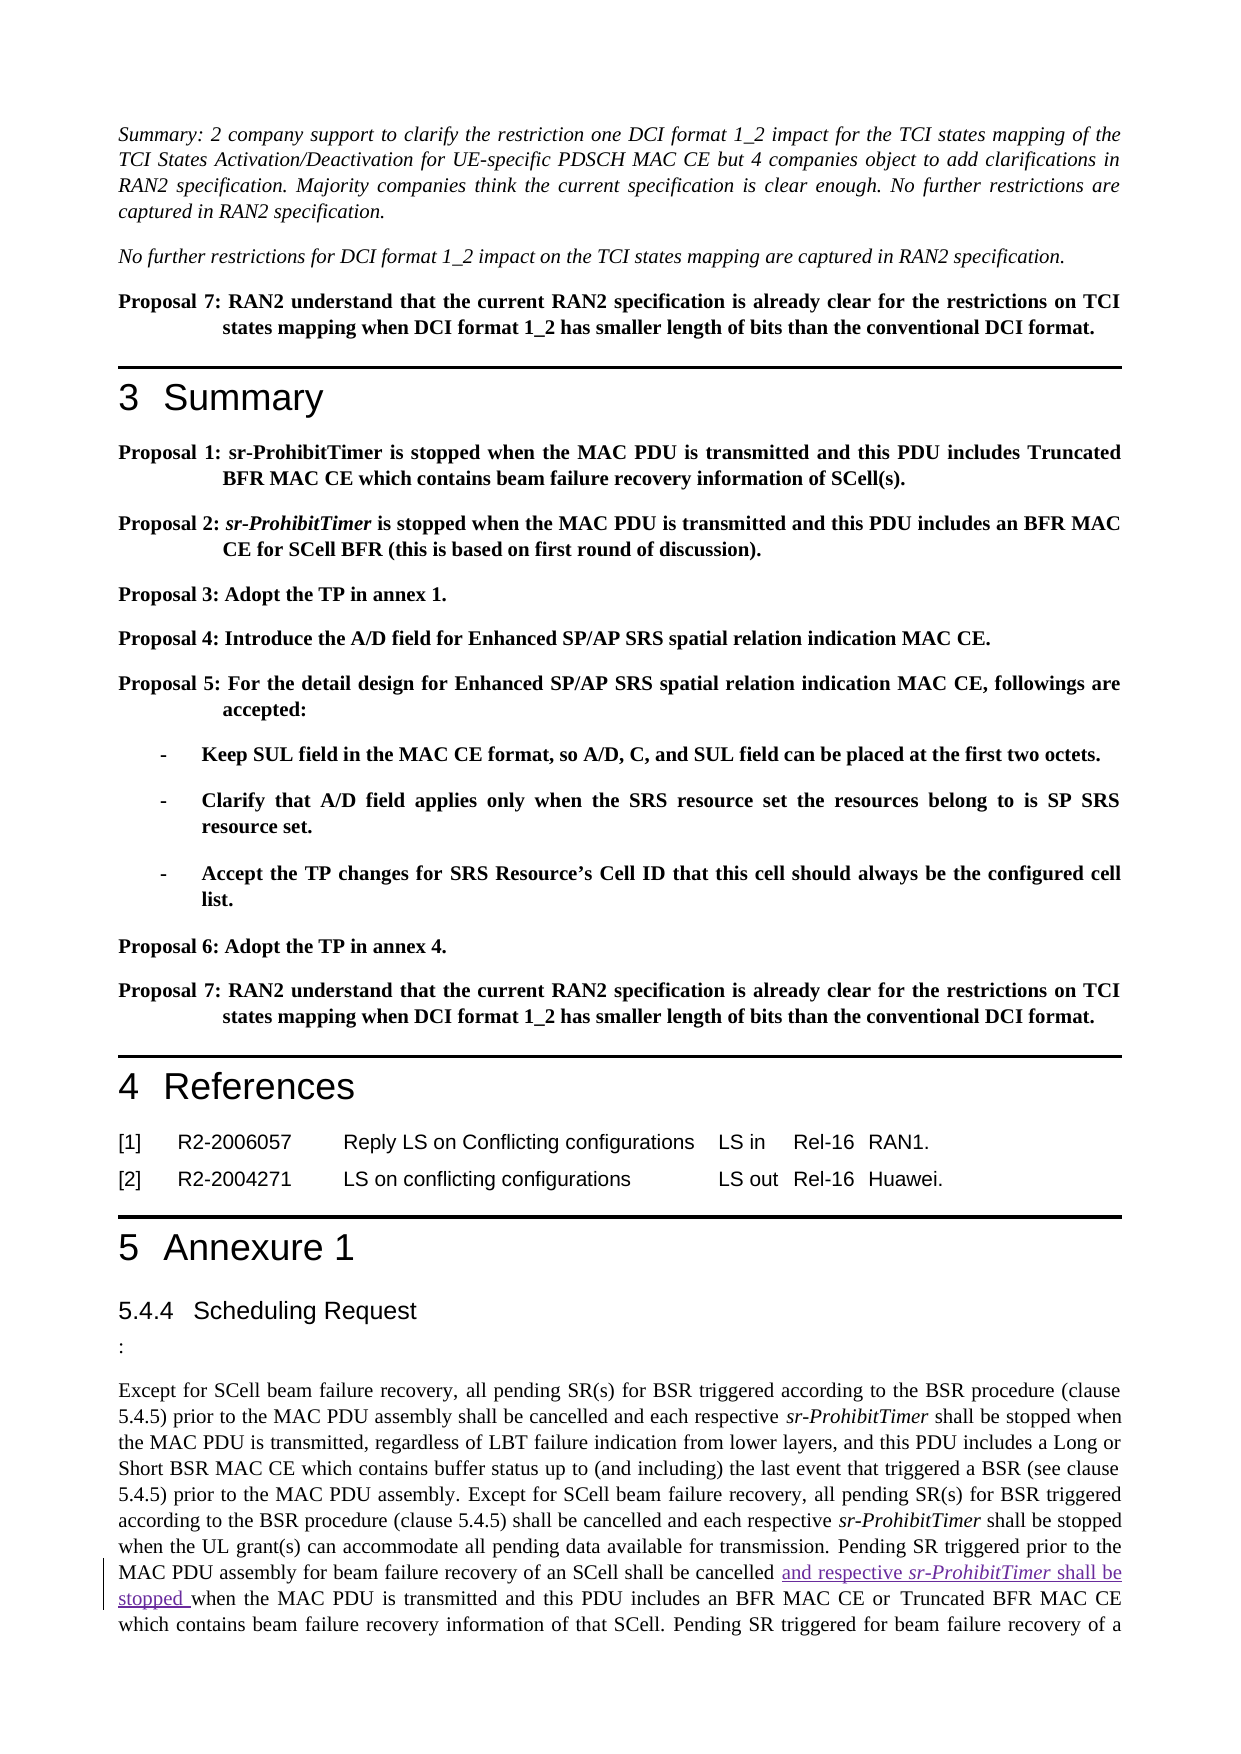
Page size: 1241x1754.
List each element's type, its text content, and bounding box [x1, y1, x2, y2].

text Proposal 2: sr-ProhibitTimer is stopped when the MAC PDU is transmitted and this PDU includes an BFR MAC CE for SCell BFR (this is based on first round of discussion). [118, 511, 1122, 561]
text Proposal 5: For the detail design for Enhanced SP/AP SRS spatial relation indication MAC CE, followings are accepted: [118, 671, 1122, 721]
list Clarify that A/D field applies only when the SRS resource set the resources belong to is SP SRS resource set. [160, 788, 1122, 838]
subtitle 5.4.4 Scheduling Request [118, 1296, 1122, 1325]
text Proposal 6: Adopt the TP in annex 4. [118, 934, 1122, 958]
text Proposal 1: sr-ProhibitTimer is stopped when the MAC PDU is transmitted and this PDU includes Truncated BFR MAC CE which contains beam failure recovery information of SCell(s). [118, 440, 1122, 490]
text Proposal 7: RAN2 understand that the current RAN2 specification is already clear for the restrictions on TCI states mapping when DCI format 1_2 has smaller length of bits than the conventional DCI format. [118, 978, 1122, 1028]
text R2-2006057 Reply LS on Conflicting configurations LS in Rel-16 RAN1. [118, 1130, 1122, 1154]
subtitle Annexure 1 [118, 1219, 1122, 1268]
text No further restrictions for DCI format 1_2 impact on the TCI states mapping are captured in RAN2 specification. [118, 244, 1122, 268]
text Summary: 2 company support to clarify the restriction one DCI format 1_2 impact for the TCI states mapping of the TCI States Activation/Deactivation for UE-specific PDSCH MAC CE but 4 companies object to add clarifications in RAN2 specification. Majority companies think the current specification is clear enough. No further restrictions are captured in RAN2 specification. [118, 121, 1122, 223]
subtitle References [118, 1058, 1122, 1108]
text Proposal 3: Adopt the TP in annex 1. [118, 581, 1122, 606]
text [118, 1378, 1122, 1636]
list Accept the TP changes for SRS Resource’s Cell ID that this cell should always be the configured cell list. [160, 861, 1122, 911]
text Proposal 4: Introduce the A/D field for Enhanced SP/AP SRS spatial relation indication MAC CE. [118, 626, 1122, 650]
text R2-2004271 LS on conflicting configurations LS out Rel-16 Huawei. [118, 1166, 1122, 1190]
text : [118, 1333, 1122, 1358]
list Keep SUL field in the MAC CE format, so A/D, C, and SUL field can be placed at the first two octets. [160, 741, 1122, 766]
subtitle Summary [118, 369, 1122, 418]
text Proposal 7: RAN2 understand that the current RAN2 specification is already clear for the restrictions on TCI states mapping when DCI format 1_2 has smaller length of bits than the conventional DCI format. [118, 289, 1122, 339]
